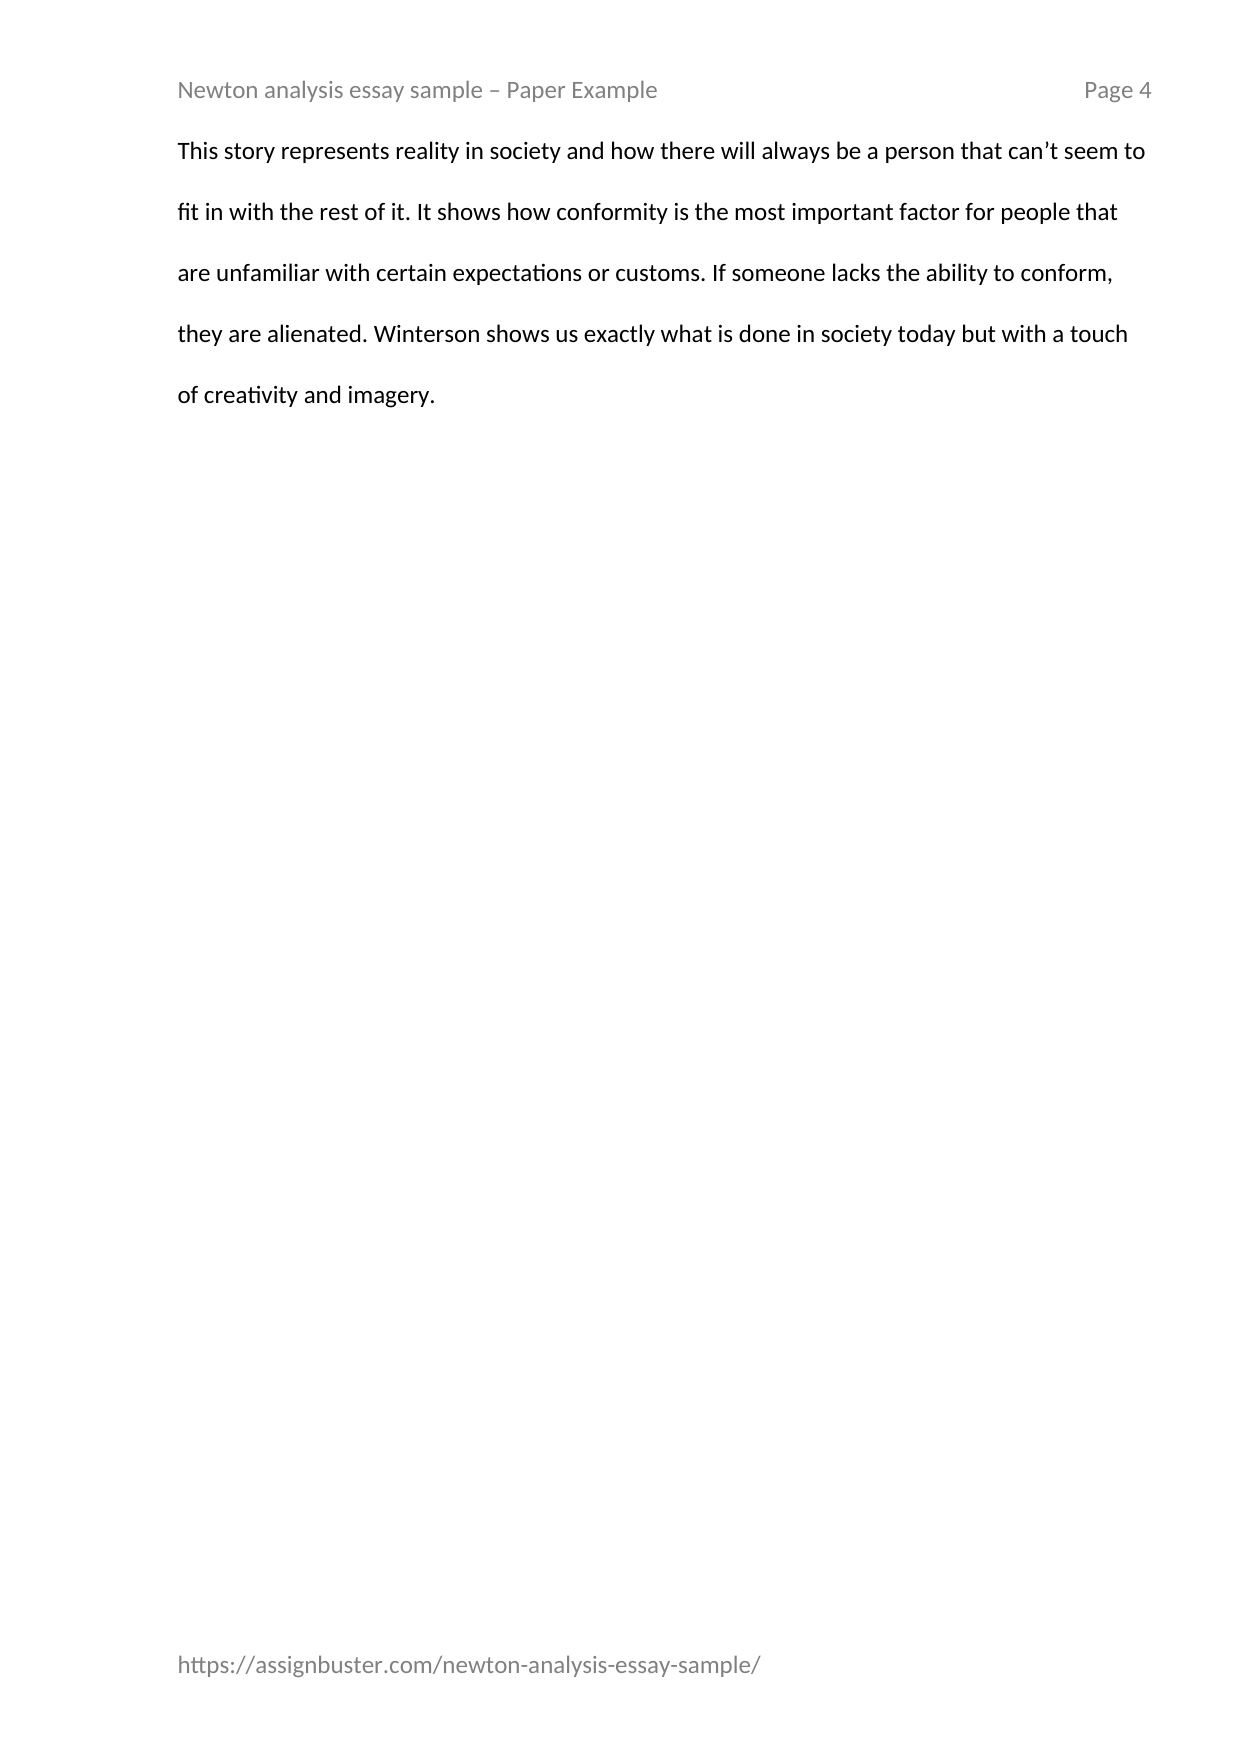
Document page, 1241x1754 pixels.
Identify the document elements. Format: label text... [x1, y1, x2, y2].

text This story represents reality in society and how there will always be a person that can’t seem to fit in with the rest of it. It shows how conformity is the most important factor for people that are unfamiliar with certain expectations or customs. If someone lacks the ability to conform, they are alienated. Winterson shows us exactly what is done in society today but with a touch of creativity and imagery. [177, 135, 1152, 409]
